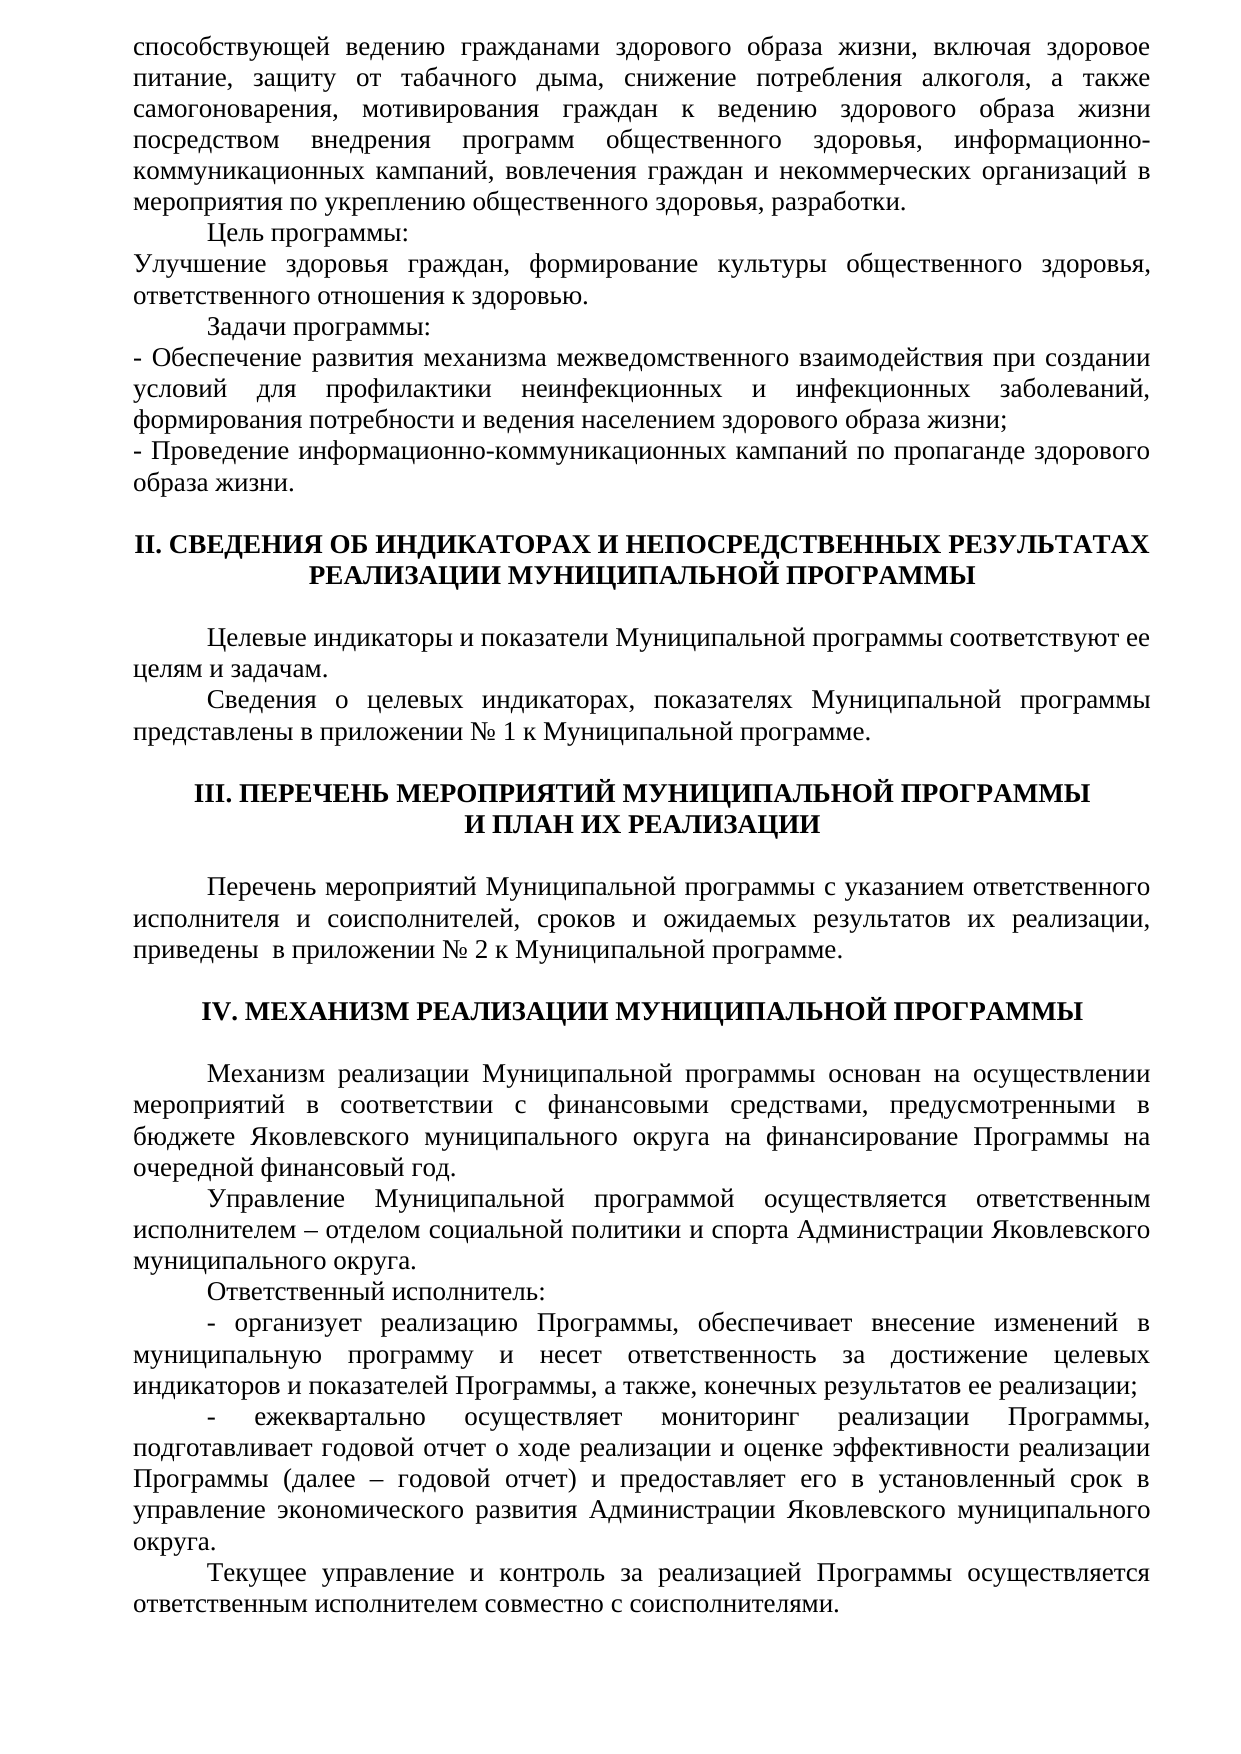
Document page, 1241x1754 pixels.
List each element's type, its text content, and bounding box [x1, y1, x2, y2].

text IV. МЕХАНИЗМ РЕАЛИЗАЦИИ МУНИЦИПАЛЬНОЙ ПРОГРАММЫ [133, 995, 1152, 1026]
text III. ПЕРЕЧЕНЬ МЕРОПРИЯТИЙ МУНИЦИПАЛЬНОЙ ПРОГРАММЫ [133, 777, 1152, 808]
text Ответственный исполнитель: [133, 1275, 1152, 1307]
text Управление Муниципальной программой осуществляется ответственным исполнителем – отделом социальной политики и спорта Администрации Яковлевского муниципального округа. [133, 1182, 1152, 1275]
text II. СВЕДЕНИЯ ОБ ИНДИКАТОРАХ И НЕПОСРЕДСТВЕННЫХ РЕЗУЛЬТАТАХ РЕАЛИЗАЦИИ МУНИЦИПАЛЬНОЙ ПРОГРАММЫ [133, 528, 1152, 590]
text - Обеспечение развития механизма межведомственного взаимодействия при создании условий для профилактики неинфекционных и инфекционных заболеваний, формирования потребности и ведения населением здорового образа жизни; [133, 341, 1152, 434]
text Сведения о целевых индикаторах, показателях Муниципальной программы представлены в приложении № 1 к Муниципальной программе. [133, 684, 1152, 746]
text Задачи программы: [133, 310, 1152, 341]
text Целевые индикаторы и показатели Муниципальной программы соответствуют ее целям и задачам. [133, 621, 1152, 684]
text И ПЛАН ИХ РЕАЛИЗАЦИИ [133, 808, 1152, 839]
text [133, 29, 1152, 216]
text - Проведение информационно-коммуникационных кампаний по пропаганде здорового образа жизни. [133, 434, 1152, 497]
text Механизм реализации Муниципальной программы основан на осуществлении мероприятий в соответствии с финансовыми средствами, предусмотренными в бюджете Яковлевского муниципального округа на финансирование Программы на очередной финансовый год. [133, 1057, 1152, 1182]
text - ежеквартально осуществляет мониторинг реализации Программы, подготавливает годовой отчет о ходе реализации и оценке эффективности реализации Программы (далее – годовой отчет) и предоставляет его в установленный срок в управление экономического развития Администрации Яковлевского муниципального округа. [133, 1400, 1152, 1556]
text Улучшение здоровья граждан, формирование культуры общественного здоровья, ответственного отношения к здоровью. [133, 248, 1152, 310]
text - организует реализацию Программы, обеспечивает внесение изменений в муниципальную программу и несет ответственность за достижение целевых индикаторов и показателей Программы, а также, конечных результатов ее реализации; [133, 1307, 1152, 1400]
text Перечень мероприятий Муниципальной программы с указанием ответственного исполнителя и соисполнителей, сроков и ожидаемых результатов их реализации, приведены в приложении № 2 к Муниципальной программе. [133, 871, 1152, 964]
text Текущее управление и контроль за реализацией Программы осуществляется ответственным исполнителем совместно с соисполнителями. [133, 1556, 1152, 1618]
text Цель программы: [133, 216, 1152, 248]
